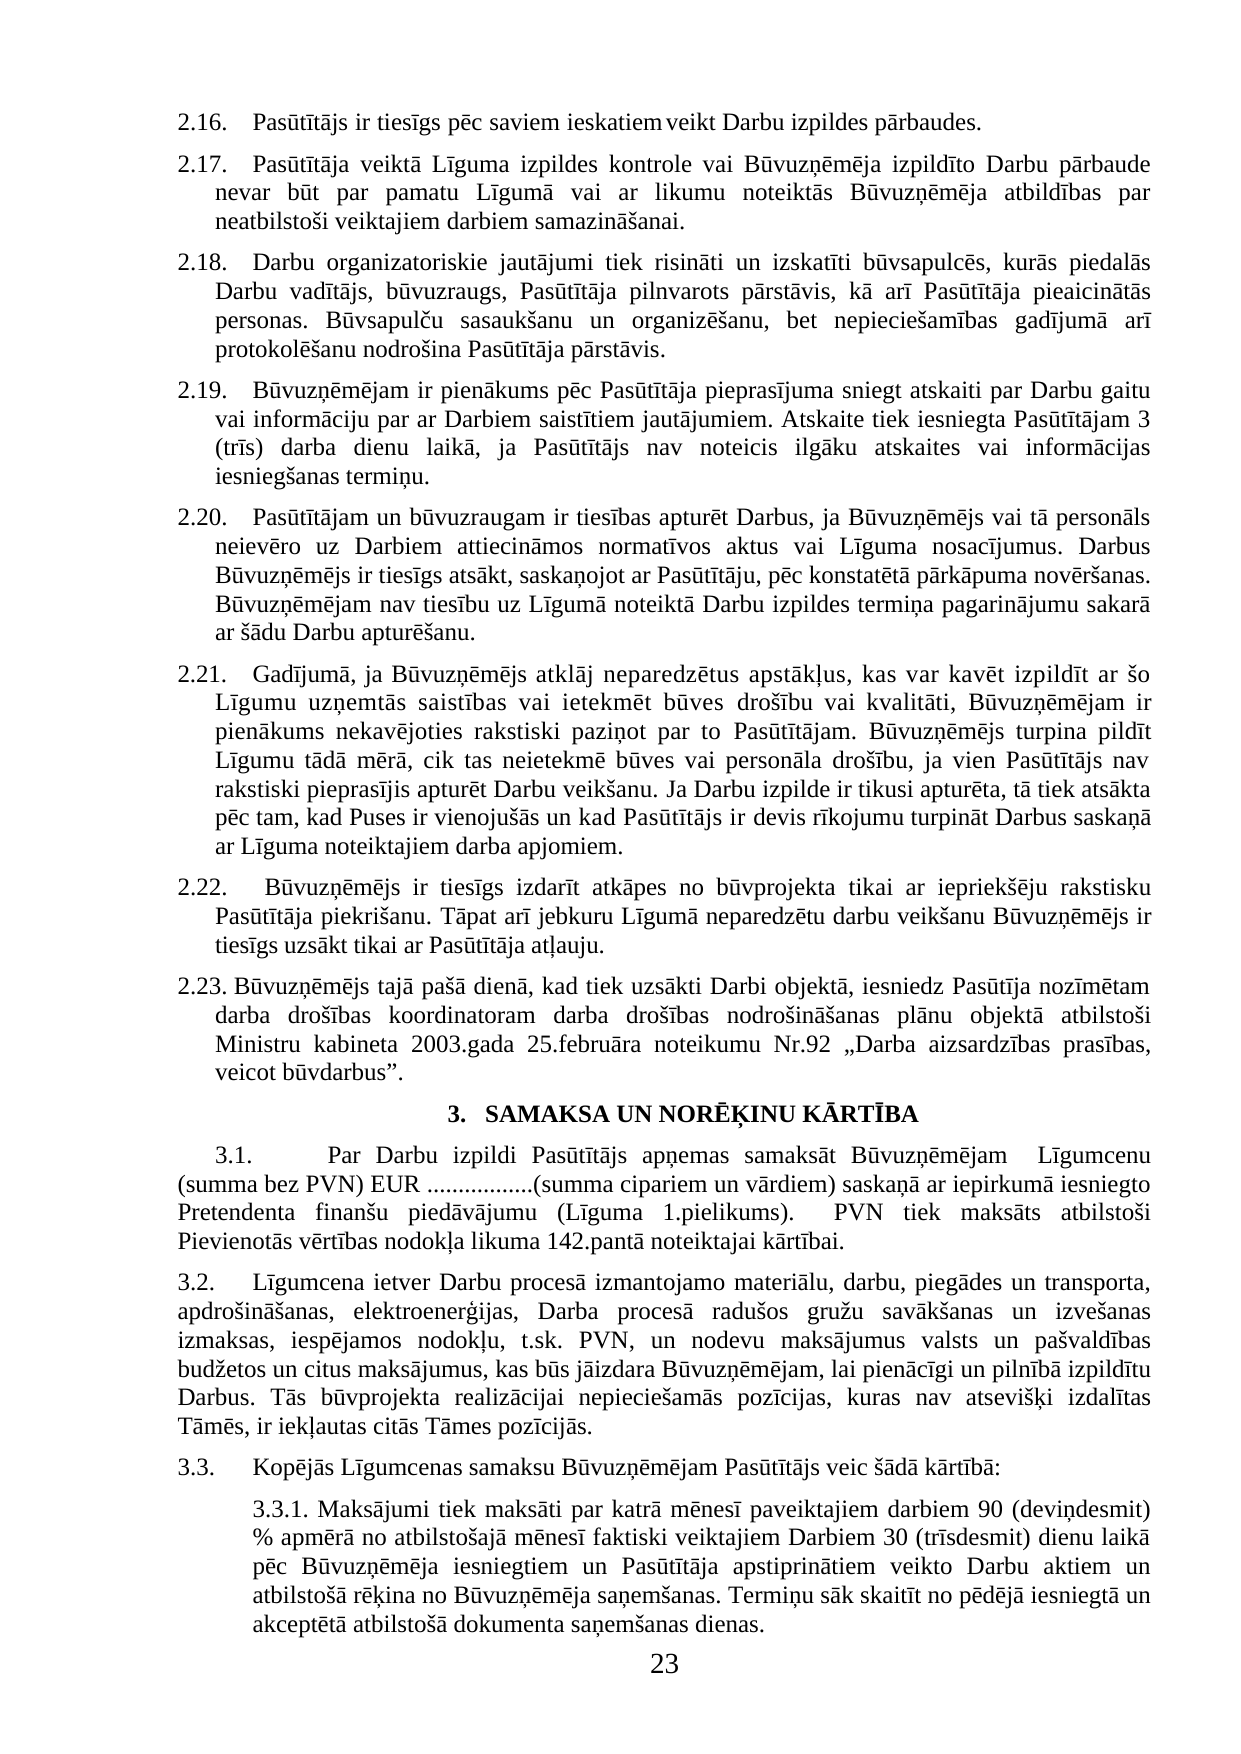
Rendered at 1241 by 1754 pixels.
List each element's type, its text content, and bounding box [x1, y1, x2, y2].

list Pasūtītājam un būvuzraugam ir tiesības apturēt Darbus, ja Būvuzņēmējs vai tā personāls neievēro uz Darbiem attiecināmos normatīvos aktus vai Līguma nosacījumus. Darbus Būvuzņēmējs ir tiesīgs atsākt, saskaņojot ar Pasūtītāju, pēc konstatētā pārkāpuma novēršanas. Būvuzņēmējam nav tiesību uz Līgumā noteiktā Darbu izpildes termiņa pagarinājumu sakarā ar šādu Darbu apturēšanu. [177, 502, 1152, 646]
list Būvuzņēmējs tajā pašā dienā, kad tiek uzsākti Darbi objektā, iesniedz Pasūtīja nozīmētam darba drošības koordinatoram darba drošības nodrošināšanas plānu objektā atbilstoši Ministru kabineta 2003.gada 25.februāra noteikumu Nr.92 „Darba aizsardzības prasības, veicot būvdarbus”. [177, 971, 1152, 1086]
list 3.1. Par Darbu izpildi Pasūtītājs apņemas samaksāt Būvuzņēmējam Līgumcenu (summa bez PVN) EUR .................(summa cipariem un vārdiem) saskaņā ar iepirkumā iesniegto Pretendenta finanšu piedāvājumu (Līguma 1.pielikums). PVN tiek maksāts atbilstoši Pievienotās vērtības nodokļa likuma 142.pantā noteiktajai kārtībai. [177, 1140, 1152, 1255]
list Pasūtītājs ir tiesīgs pēc saviem ieskatiem veikt Darbu izpildes pārbaudes. [177, 107, 1152, 136]
list Būvuzņēmējs ir tiesīgs izdarīt atkāpes no būvprojekta tikai ar iepriekšēju rakstisku Pasūtītāja piekrišanu. Tāpat arī jebkuru Līgumā neparedzētu darbu veikšanu Būvuzņēmējs ir tiesīgs uzsākt tikai ar Pasūtītāja atļauju. [177, 872, 1152, 959]
text 3.3. Kopējās Līgumcenas samaksu Būvuzņēmējam Pasūtītājs veic šādā kārtībā: [177, 1452, 1152, 1481]
list Gadījumā, ja Būvuzņēmējs atklāj neparedzētus apstākļus, kas var kavēt izpildīt ar šo Līgumu uzņemtās saistības vai ietekmēt būves drošību vai kvalitāti, Būvuzņēmējam ir pienākums nekavējoties rakstiski paziņot par to Pasūtītājam. Būvuzņēmējs turpina pildīt Līgumu tādā mērā, cik tas neietekmē būves vai personāla drošību, ja vien Pasūtītājs nav rakstiski pieprasījis apturēt Darbu veikšanu. Ja Darbu izpilde ir tikusi apturēta, tā tiek atsākta pēc tam, kad Puses ir vienojušās un kad Pasūtītājs ir devis rīkojumu turpināt Darbus saskaņā ar Līguma noteiktajiem darba apjomiem. [177, 659, 1152, 860]
text 3.2. Līgumcena ietver Darbu procesā izmantojamo materiālu, darbu, piegādes un transporta, apdrošināšanas, elektroenerģijas, Darba procesā radušos gružu savākšanas un izvešanas izmaksas, iespējamos nodokļu, t.sk. PVN, un nodevu maksājumus valsts un pašvaldības budžetos un citus maksājumus, kas būs jāizdara Būvuzņēmējam, lai pienācīgi un pilnībā izpildītu Darbus. Tās būvprojekta realizācijai nepieciešamās pozīcijas, kuras nav atsevišķi izdalītas Tāmēs, ir iekļautas citās Tāmes pozīcijās. [177, 1267, 1152, 1440]
list SAMAKSA UN NORĒĶINU KĀRTĪBA [215, 1099, 1152, 1127]
list Būvuzņēmējam ir pienākums pēc Pasūtītāja pieprasījuma sniegt atskaiti par Darbu gaitu vai informāciju par ar Darbiem saistītiem jautājumiem. Atskaite tiek iesniegta Pasūtītājam 3 (trīs) darba dienu laikā, ja Pasūtītājs nav noteicis ilgāku atskaites vai informācijas iesniegšanas termiņu. [177, 375, 1152, 490]
list Darbu organizatoriskie jautājumi tiek risināti un izskatīti būvsapulcēs, kurās piedalās Darbu vadītājs, būvuzraugs, Pasūtītāja pilnvarots pārstāvis, kā arī Pasūtītāja pieaicinātās personas. Būvsapulču sasaukšanu un organizēšanu, bet nepieciešamības gadījumā arī protokolēšanu nodrošina Pasūtītāja pārstāvis. [177, 247, 1152, 362]
list Pasūtītāja veiktā Līguma izpildes kontrole vai Būvuzņēmēja izpildīto Darbu pārbaude nevar būt par pamatu Līgumā vai ar likumu noteiktās Būvuzņēmēja atbildības par neatbilstoši veiktajiem darbiem samazināšanai. [177, 149, 1152, 235]
text 3.3.1. Maksājumi tiek maksāti par katrā mēnesī paveiktajiem darbiem 90 (deviņdesmit) % apmērā no atbilstošajā mēnesī faktiski veiktajiem Darbiem 30 (trīsdesmit) dienu laikā pēc Būvuzņēmēja iesniegtiem un Pasūtītāja apstiprinātiem veikto Darbu aktiem un atbilstošā rēķina no Būvuzņēmēja saņemšanas. Termiņu sāk skaitīt no pēdējā iesniegtā un akceptētā atbilstošā dokumenta saņemšanas dienas. [252, 1494, 1152, 1637]
